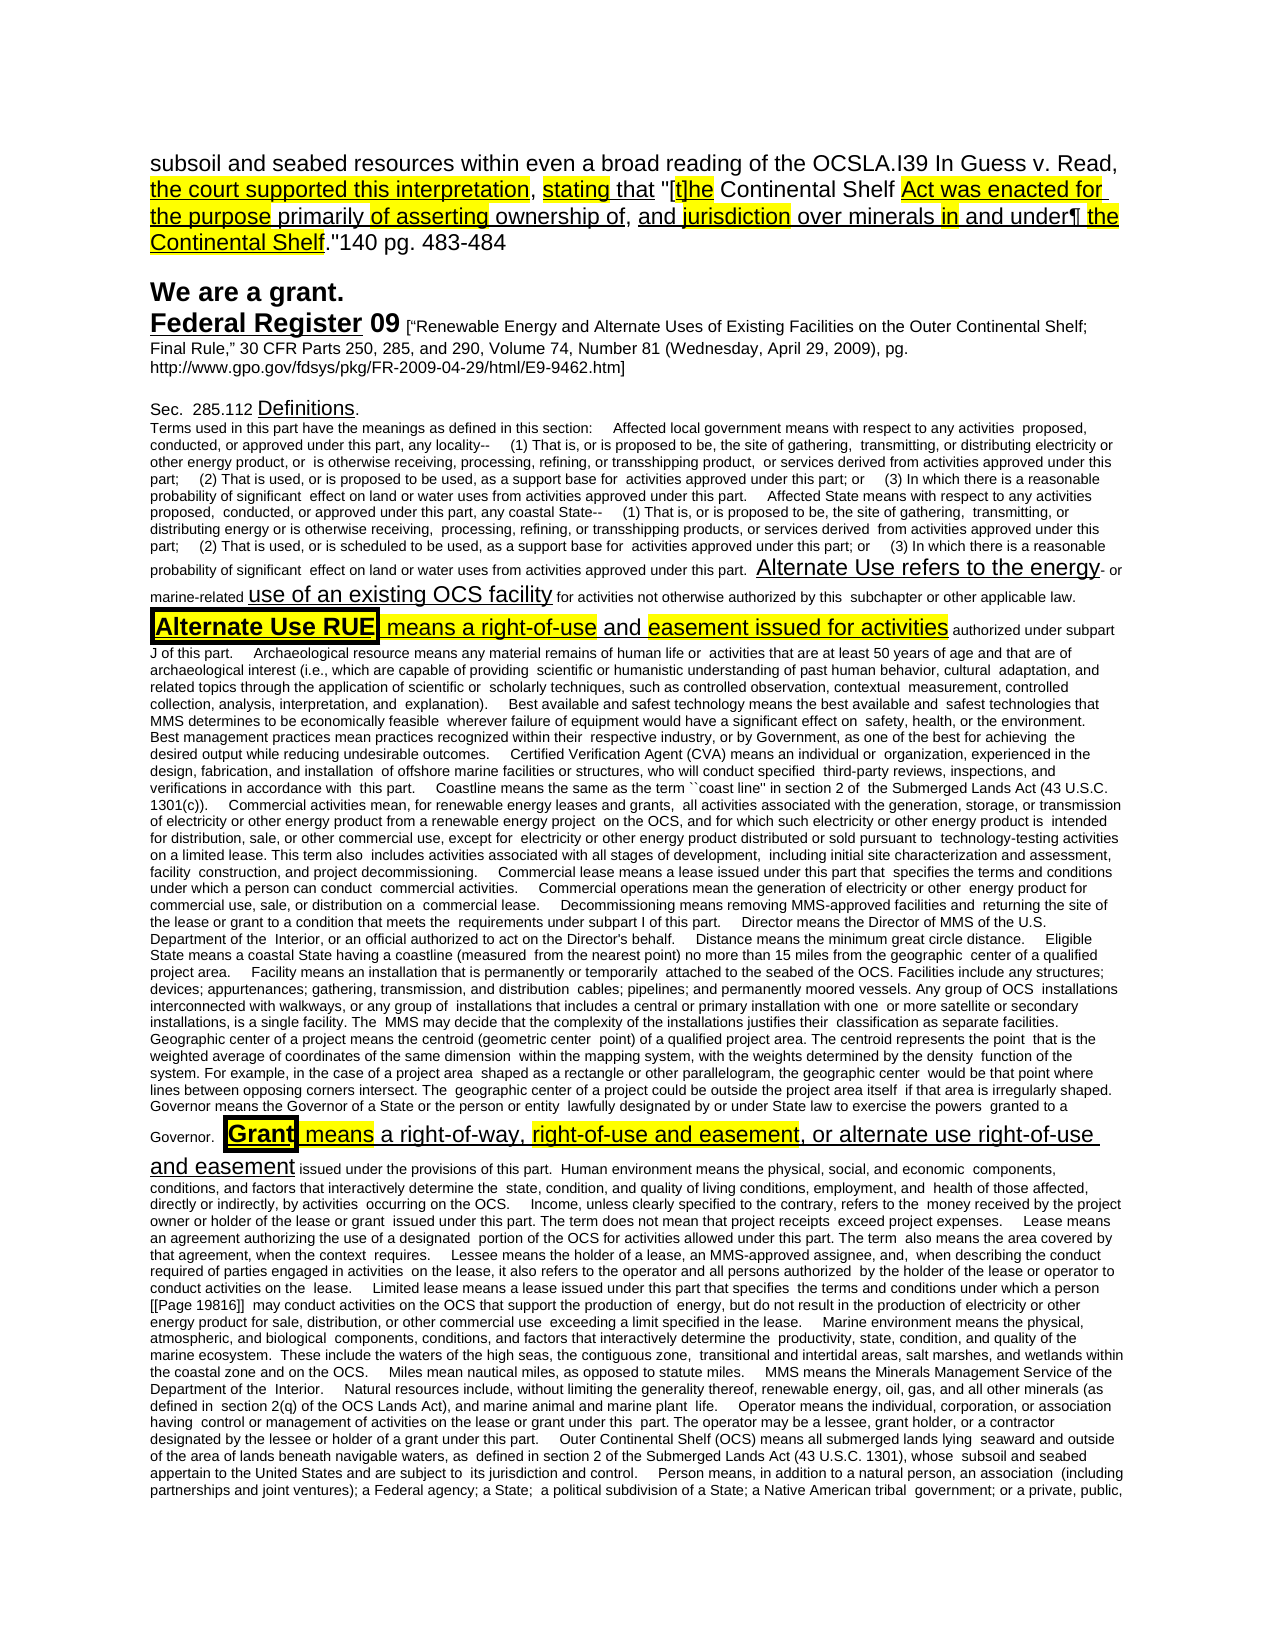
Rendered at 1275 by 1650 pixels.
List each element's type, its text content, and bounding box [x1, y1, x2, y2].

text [150, 420, 1125, 1498]
text Sec. 285.112 Definitions. [150, 396, 1125, 420]
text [150, 150, 1125, 255]
subtitle We are a grant. [150, 276, 1125, 307]
text Federal Register 09 [“Renewable Energy and Alternate Uses of Existing Facilities on the Outer Continental Shelf; Final Rule,” 30 CFR Parts 250, 285, and 290, Volume 74, Number 81 (Wednesday, April 29, 2009), pg. http://www.gpo.gov/fdsys/pkg/FR-2009-04-29/html/E9-9462.htm] [150, 307, 1125, 377]
